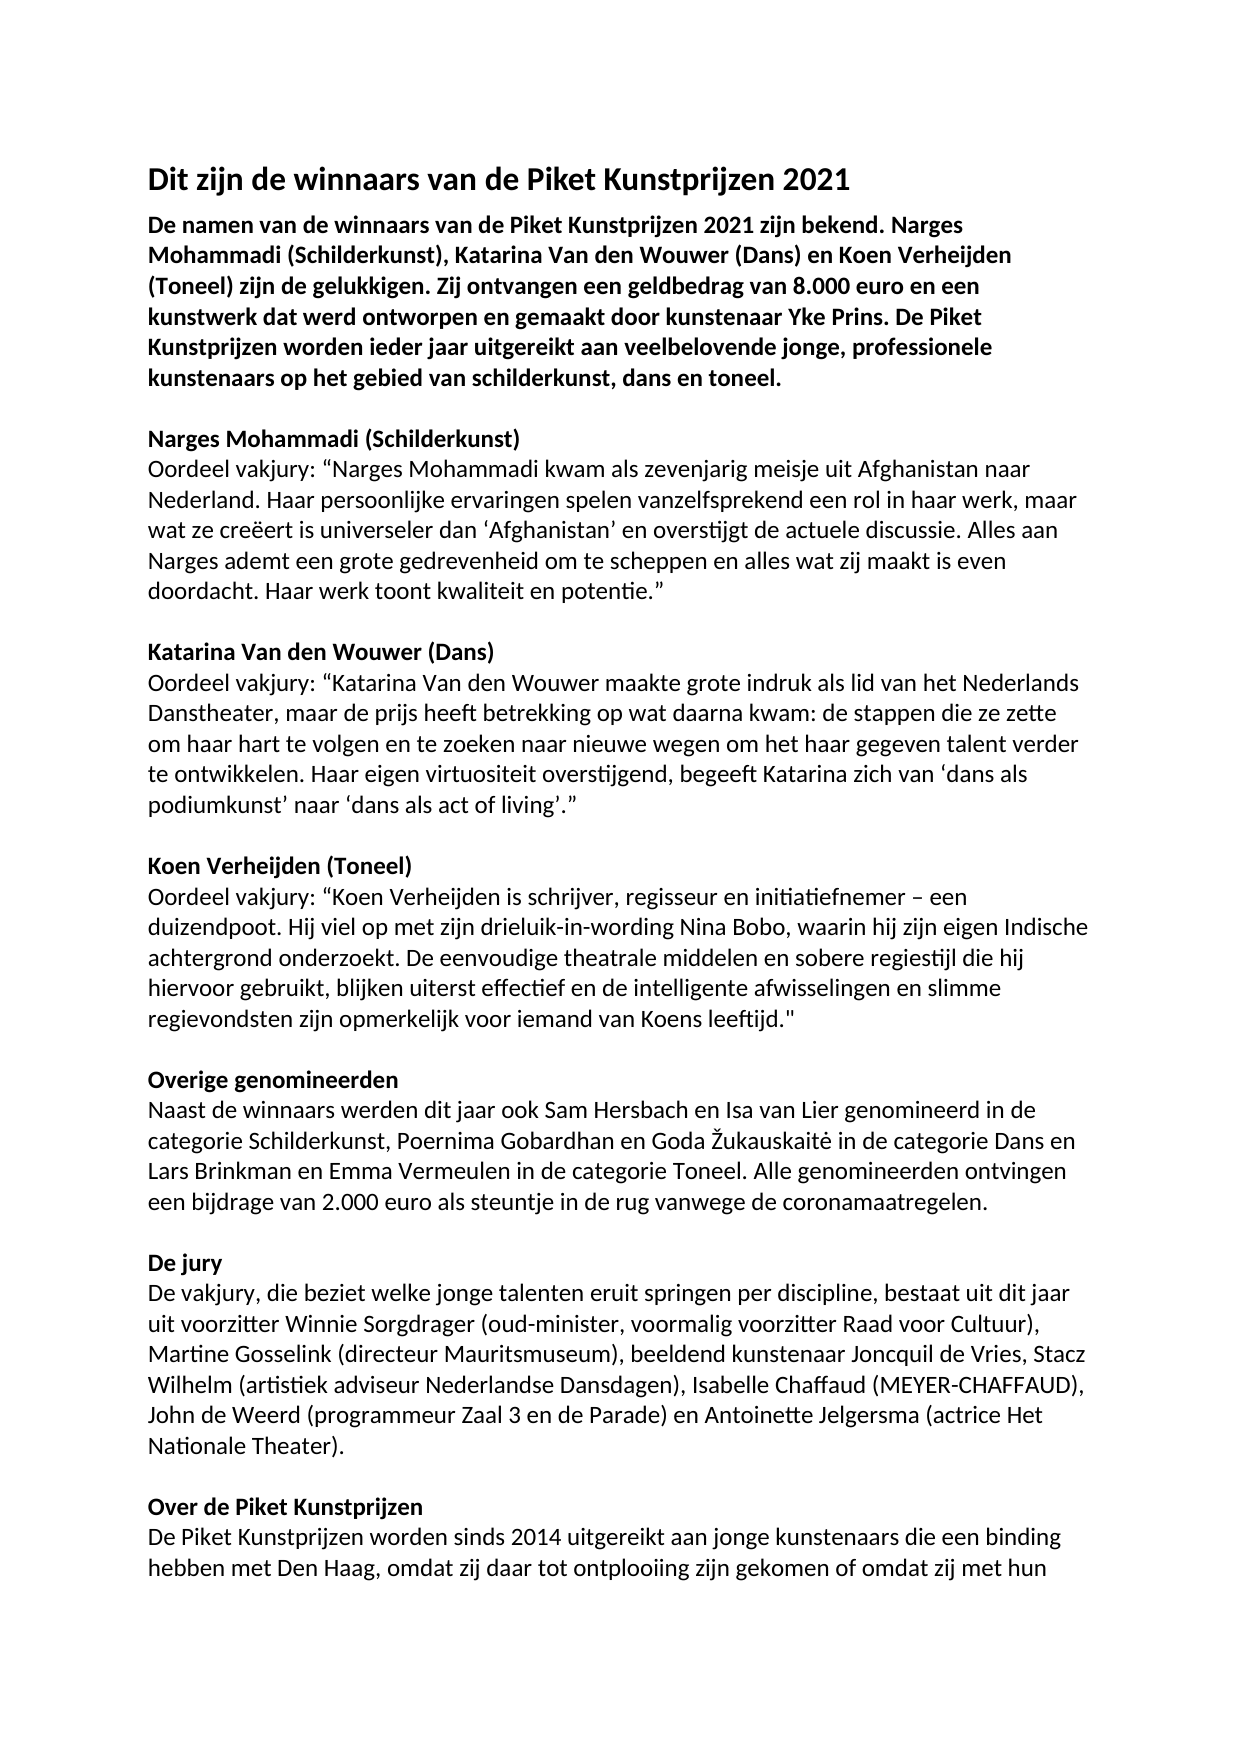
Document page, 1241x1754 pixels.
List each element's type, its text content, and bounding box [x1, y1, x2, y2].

text Dit zijn de winnaars van de Piket Kunstprijzen 2021 [148, 158, 1093, 199]
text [148, 209, 1093, 1583]
